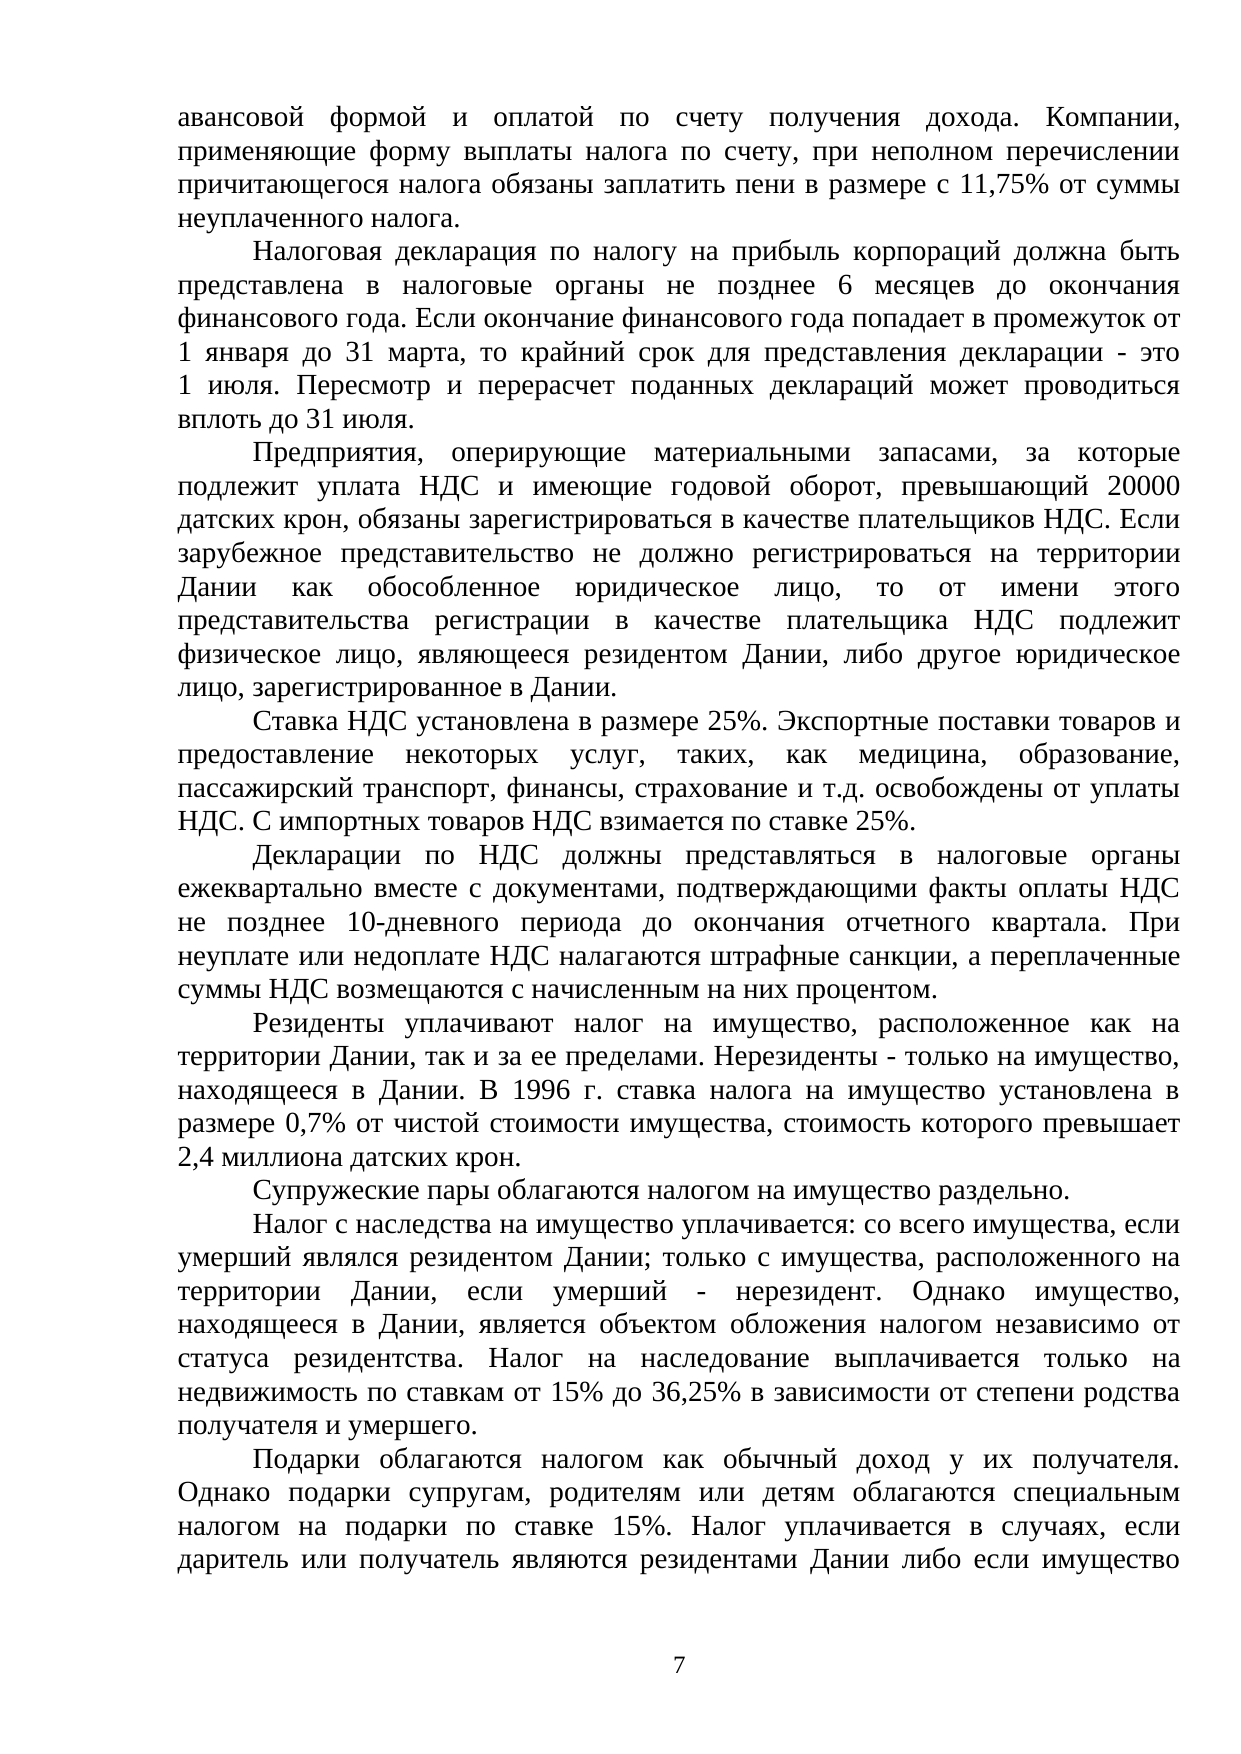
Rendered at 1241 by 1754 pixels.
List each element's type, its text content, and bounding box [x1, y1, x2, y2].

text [177, 99, 1181, 233]
text Налог с наследства на имущество уплачивается: со всего имущества, если умерший являлся резидентом Дании; только с имущества, расположенного на территории Дании, если умерший - нерезидент. Однако имущество, находящееся в Дании, является объектом обложения налогом независимо от статуса резидентства. Налог на наследование выплачивается только на недвижимость по ставкам от 15% до 36,25% в зависимости от степени родства получателя и умершего. [177, 1206, 1181, 1441]
text Налоговая декларация по налогу на прибыль корпораций должна быть представлена в налоговые органы не позднее 6 месяцев до окончания финансового года. Если окончание финансового года попадает в промежуток от 1 января до 31 марта, то крайний срок для представления декларации - это 1 июля. Пересмотр и перерасчет поданных деклараций может проводиться вплоть до 31 июля. [177, 233, 1181, 434]
text Ставка НДС установлена в размере 25%. Экспортные поставки товаров и предоставление некоторых услуг, таких, как медицина, образование, пассажирский транспорт, финансы, страхование и т.д. освобождены от уплаты НДС. С импортных товаров НДС взимается по ставке 25%. [177, 703, 1181, 837]
text Декларации по НДС должны представляться в налоговые органы ежеквартально вместе с документами, подтверждающими факты оплаты НДС не позднее 10-дневного периода до окончания отчетного квартала. При неуплате или недоплате НДС налагаются штрафные санкции, а переплаченные суммы НДС возмещаются с начисленным на них процентом. [177, 837, 1181, 1005]
text Резиденты уплачивают налог на имущество, расположенное как на территории Дании, так и за ее пределами. Нерезиденты - только на имущество, находящееся в Дании. В 1996 г. ставка налога на имущество установлена в размере 0,7% от чистой стоимости имущества, стоимость которого превышает 2,4 миллиона датских крон. [177, 1005, 1181, 1172]
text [177, 1441, 1181, 1575]
text Предприятия, оперирующие материальными запасами, за которые подлежит уплата НДС и имеющие годовой оборот, превышающий 20000 датских крон, обязаны зарегистрироваться в качестве плательщиков НДС. Если зарубежное представительство не должно регистрироваться на территории Дании как обособленное юридическое лицо, то от имени этого представительства регистрации в качестве плательщика НДС подлежит физическое лицо, являющееся резидентом Дании, либо другое юридическое лицо, зарегистрированное в Дании. [177, 434, 1181, 703]
text Супружеские пары облагаются налогом на имущество раздельно. [177, 1172, 1181, 1206]
